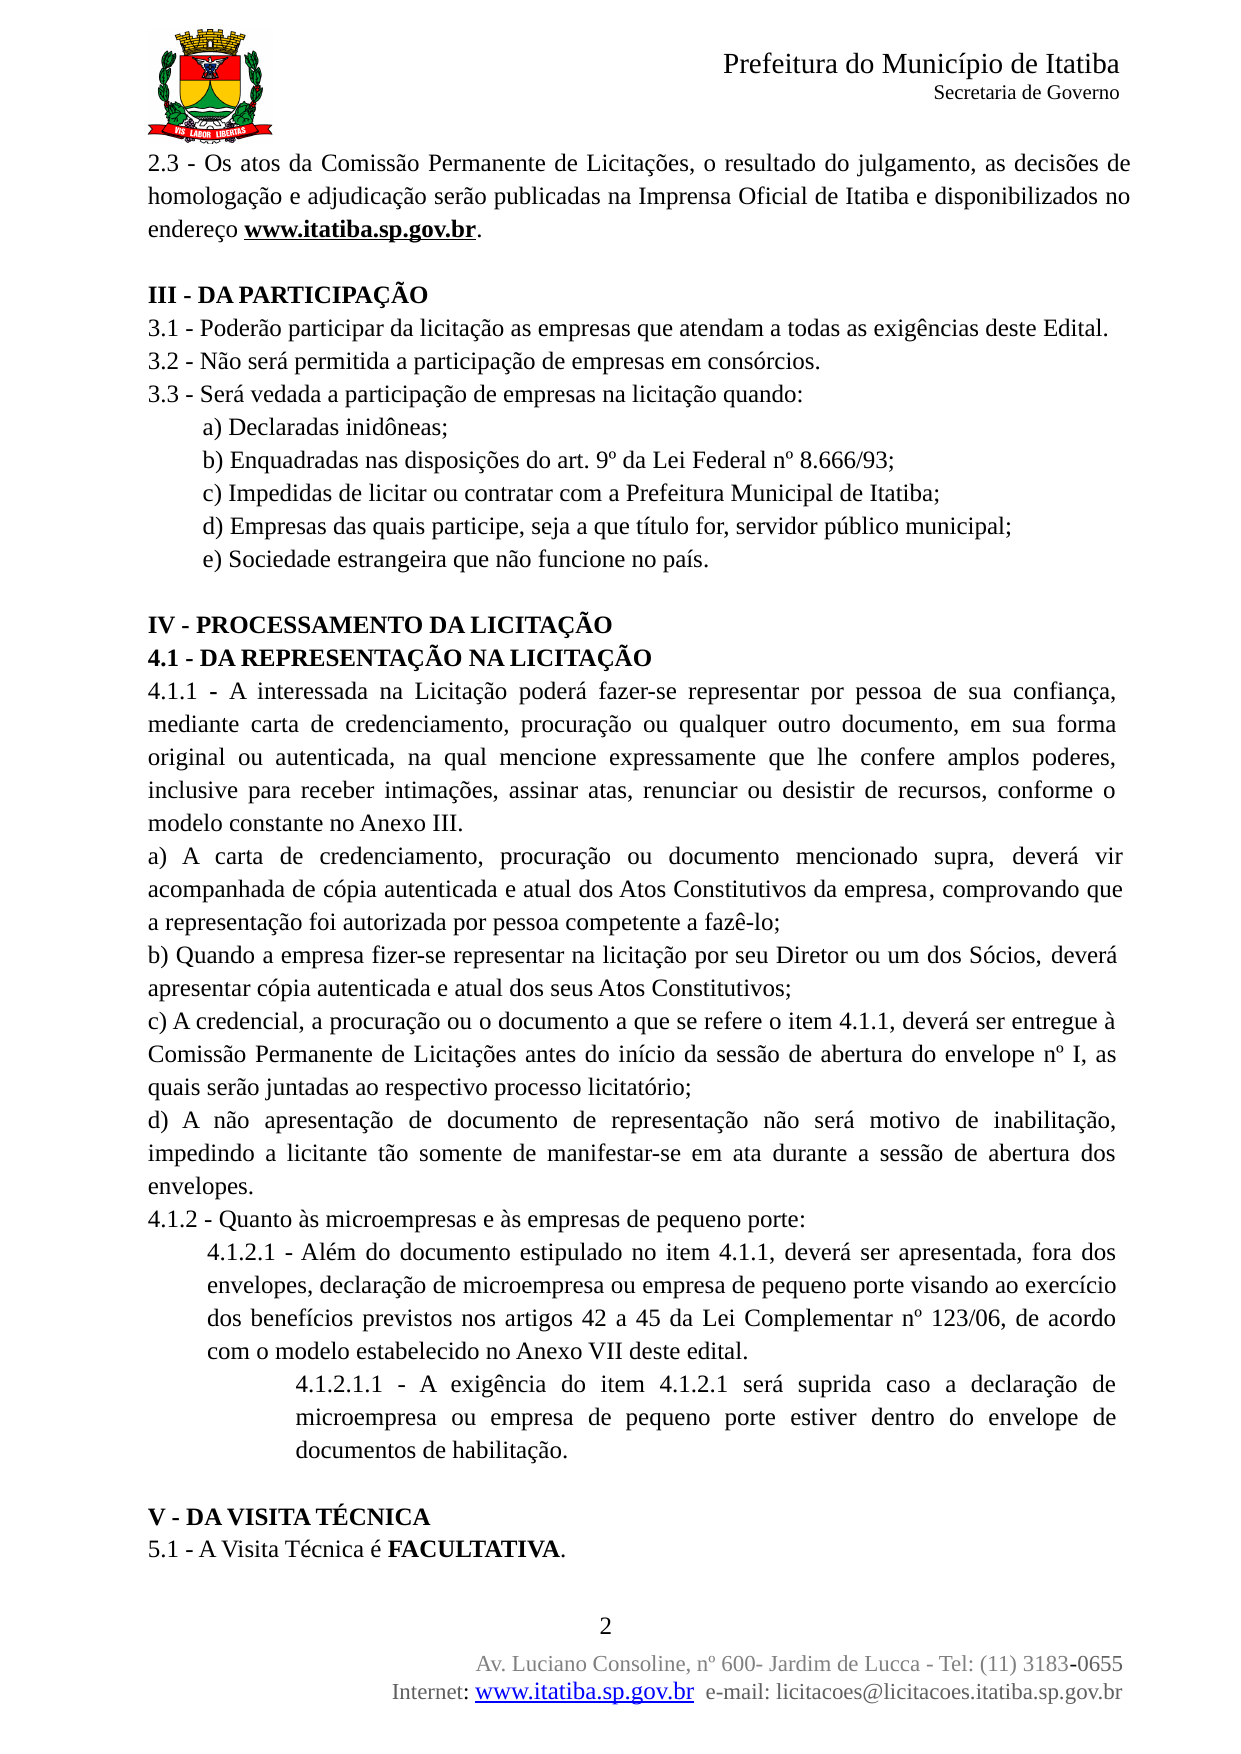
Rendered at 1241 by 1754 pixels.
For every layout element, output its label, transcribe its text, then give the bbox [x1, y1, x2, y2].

text 4.1 - DA REPRESENTAÇÃO NA LICITAÇÃO [148, 643, 1117, 672]
text 3.1 - Poderão participar da licitação as empresas que atendam a todas as exigências deste Edital. [148, 313, 1123, 342]
text 4.1.2.1.1 - A exigência do item 4.1.2.1 será suprida caso a declaração de microempresa ou empresa de pequeno porte estiver dentro do envelope de documentos de habilitação. [295, 1369, 1117, 1464]
text 4.1.2 - Quanto às microempresas e às empresas de pequeno porte: [148, 1204, 1123, 1233]
text V - DA VISITA TÉCNICA [148, 1502, 1123, 1530]
text IV - PROCESSAMENTO DA LICITAÇÃO [148, 610, 1123, 639]
text a) Declaradas inidôneas; [202, 412, 1123, 441]
text b) Enquadradas nas disposições do art. 9º da Lei Federal nº 8.666/93; [202, 445, 1123, 474]
text 4.1.2.1 - Além do documento estipulado no item 4.1.1, deverá ser apresentada, fora dos envelopes, declaração de microempresa ou empresa de pequeno porte visando ao exercício dos benefícios previstos nos artigos 42 a 45 da Lei Complementar nº 123/06, de acordo com o modelo estabelecido no Anexo VII deste edital. [207, 1237, 1117, 1365]
picture [147, 29, 273, 144]
text III - DA PARTICIPAÇÃO [148, 280, 1123, 308]
text b) Quando a empresa fizer-se representar na licitação por seu Diretor ou um dos Sócios, deverá apresentar cópia autenticada e atual dos seus Atos Constitutivos; [148, 940, 1117, 1002]
text c) Impedidas de licitar ou contratar com a Prefeitura Municipal de Itatiba; [202, 478, 1123, 507]
text 3.3 - Será vedada a participação de empresas na licitação quando: [148, 379, 1123, 408]
text 5.1 - A Visita Técnica é FACULTATIVA. [148, 1534, 1123, 1563]
text a) A carta de credenciamento, procuração ou documento mencionado supra, deverá vir acompanhada de cópia autenticada e atual dos Atos Constitutivos da empresa, comprovando que a representação foi autorizada por pessoa competente a fazê-lo; [148, 841, 1123, 936]
text c) A credencial, a procuração ou o documento a que se refere o item 4.1.1, deverá ser entregue à Comissão Permanente de Licitações antes do início da sessão de abertura do envelope nº I, as quais serão juntadas ao respectivo processo licitatório; [148, 1006, 1117, 1101]
text e) Sociedade estrangeira que não funcione no país. [202, 544, 1123, 573]
text d) Empresas das quais participe, seja a que título for, servidor público municipal; [202, 511, 1123, 540]
text 4.1.1 - A interessada na Licitação poderá fazer-se representar por pessoa de sua confiança, mediante carta de credenciamento, procuração ou qualquer outro documento, em sua forma original ou autenticada, na qual mencione expressamente que lhe confere amplos poderes, inclusive para receber intimações, assinar atas, renunciar ou desistir de recursos, conforme o modelo constante no Anexo III. [148, 676, 1117, 837]
text 3.2 - Não será permitida a participação de empresas em consórcios. [148, 346, 1123, 374]
text 2.3 - Os atos da Comissão Permanente de Licitações, o resultado do julgamento, as decisões de homologação e adjudicação serão publicadas na Imprensa Oficial de Itatiba e disponibilizados no endereço www.itatiba.sp.gov.br. [148, 148, 1132, 242]
text d) A não apresentação de documento de representação não será motivo de inabilitação, impedindo a licitante tão somente de manifestar-se em ata durante a sessão de abertura dos envelopes. [148, 1105, 1117, 1200]
